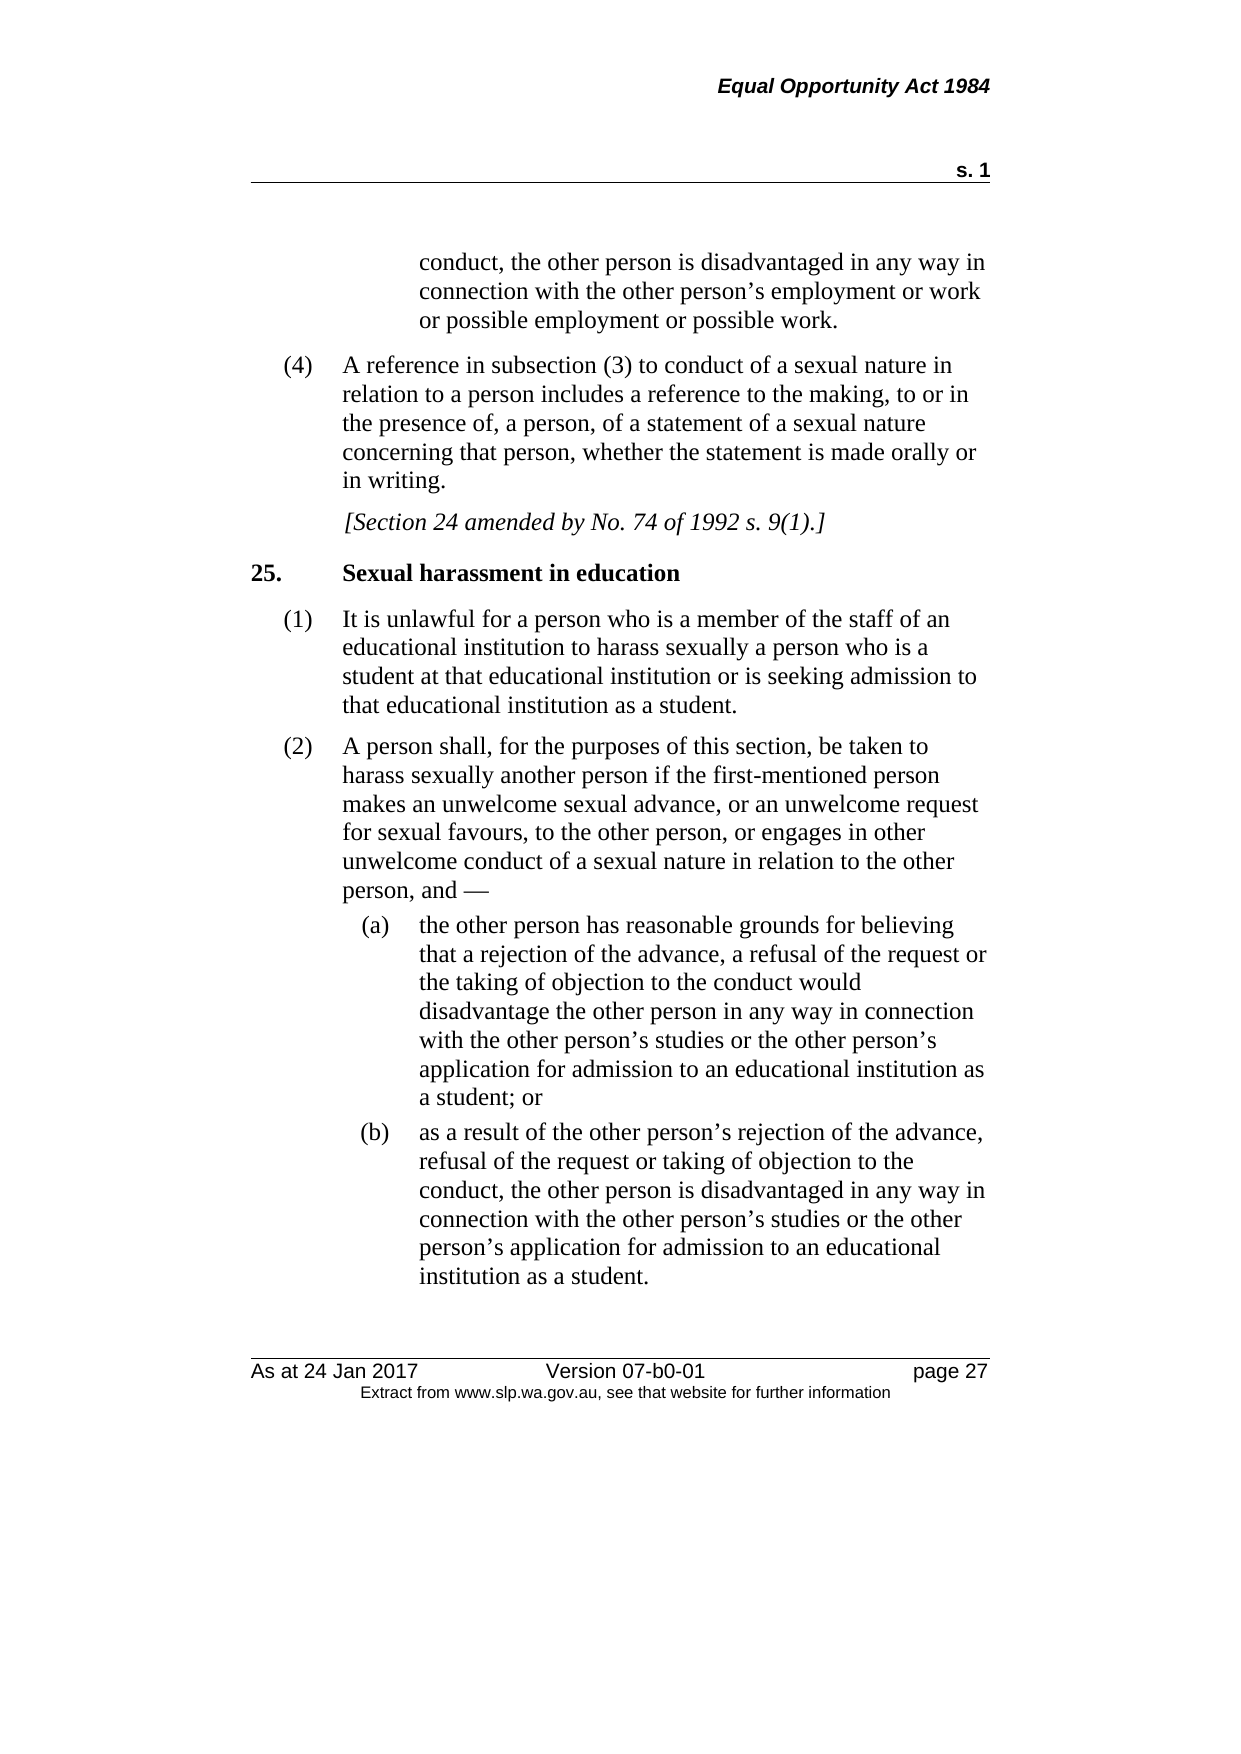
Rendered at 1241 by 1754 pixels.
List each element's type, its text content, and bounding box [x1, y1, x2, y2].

text (b) as a result of the other person’s rejection of the advance, refusal of the request or taking of objection to the conduct, the other person is disadvantaged in any way in connection with the other person’s studies or the other person’s application for admission to an educational institution as a student. [251, 1117, 990, 1290]
text (1) It is unlawful for a person who is a member of the staff of an educational institution to harass sexually a person who is a student at that educational institution or is seeking admission to that educational institution as a student. [251, 604, 990, 719]
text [251, 247, 990, 334]
text (4) A reference in subsection (3) to conduct of a sexual nature in relation to a person includes a reference to the making, to or in the presence of, a person, of a statement of a sexual nature concerning that person, whether the statement is made orally or in writing. [251, 350, 990, 494]
text [Section 24 amended by No. 74 of 1992 s. 9(1).] [251, 507, 990, 535]
text (a) the other person has reasonable grounds for believing that a rejection of the advance, a refusal of the request or the taking of objection to the conduct would disadvantage the other person in any way in connection with the other person’s studies or the other person’s application for admission to an educational institution as a student; or [251, 910, 990, 1111]
text (2) A person shall, for the purposes of this section, be taken to harass sexually another person if the first-mentioned person makes an unwelcome sexual advance, or an unwelcome request for sexual favours, to the other person, or engages in other unwelcome conduct of a sexual nature in relation to the other person, and — [251, 731, 990, 904]
subtitle 25. Sexual harassment in education [251, 558, 990, 587]
